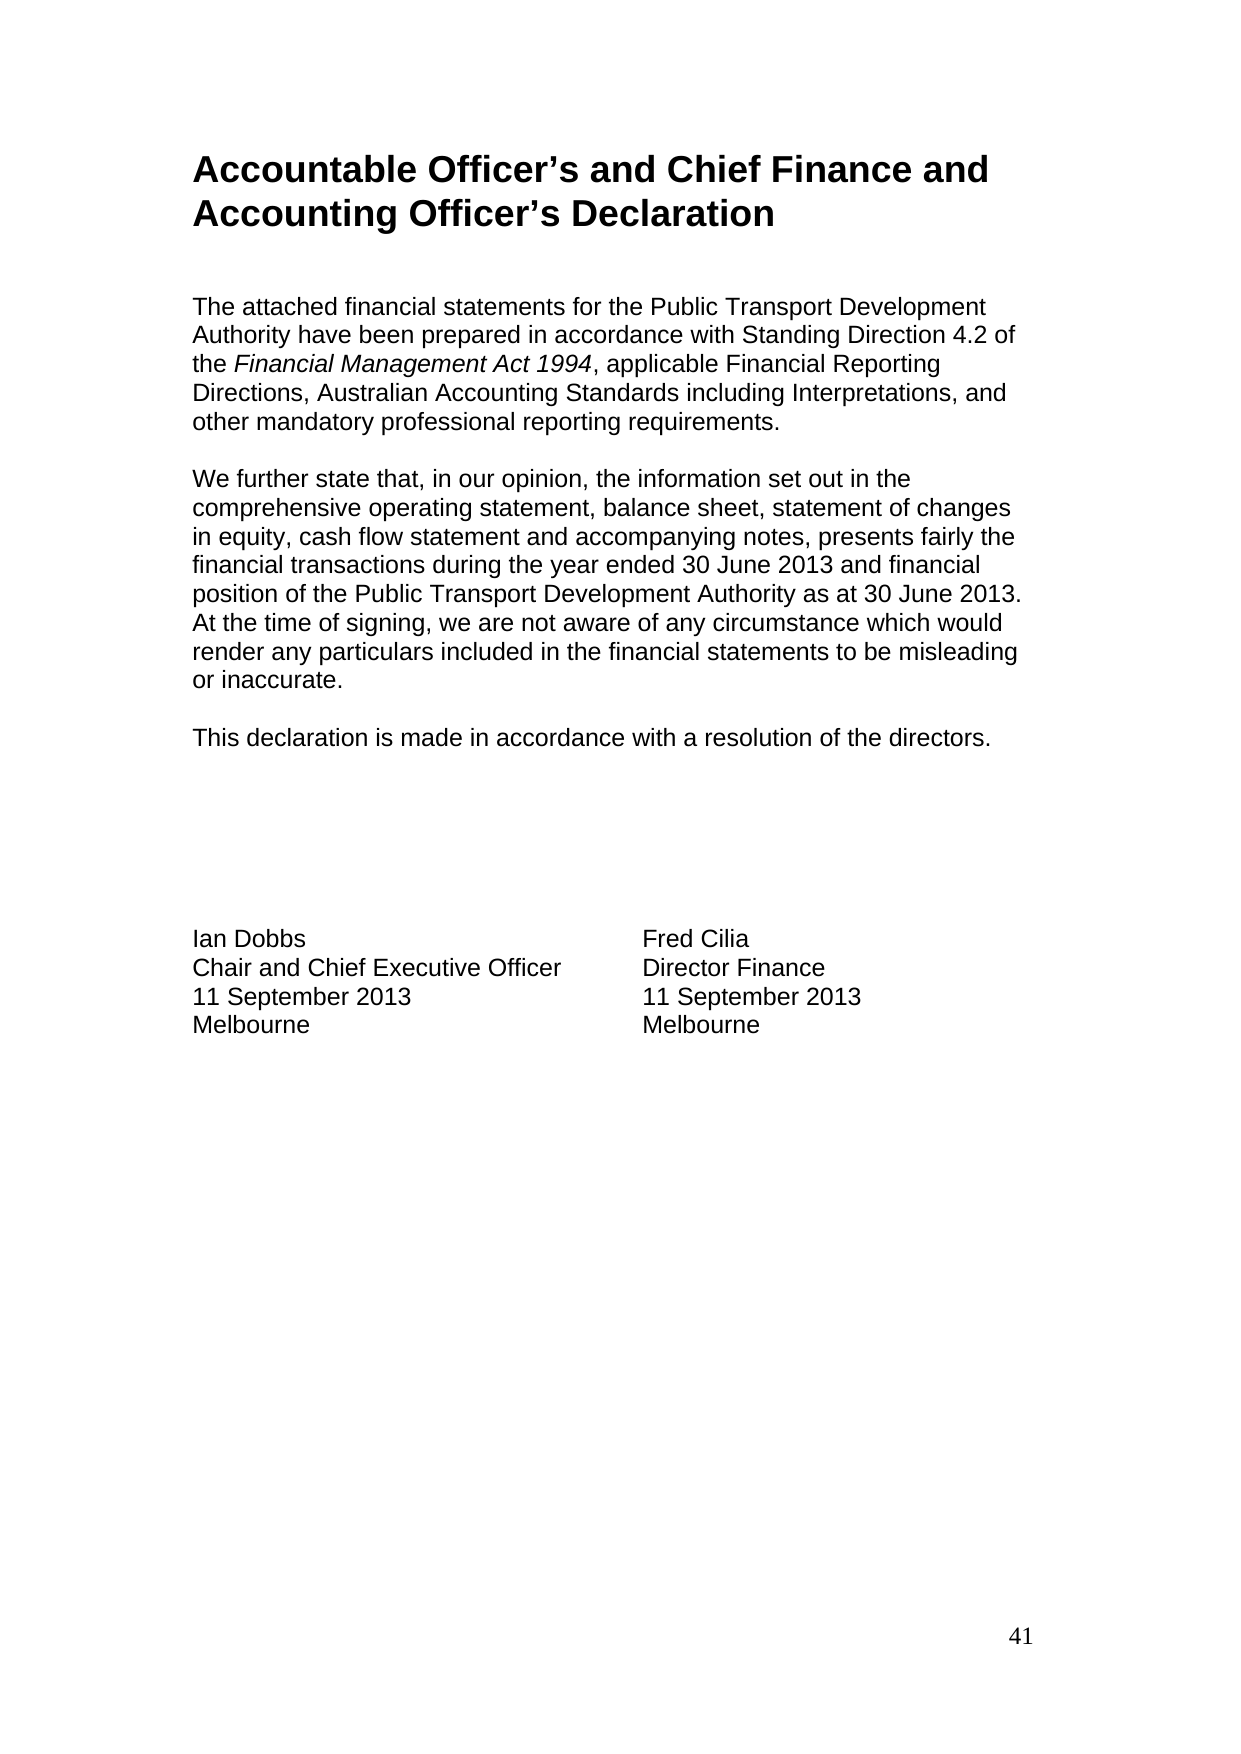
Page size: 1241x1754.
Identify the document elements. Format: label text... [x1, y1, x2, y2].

text Ian Dobbs Fred Cilia [192, 924, 1034, 953]
text Melbourne Melbourne [192, 1010, 1034, 1039]
text This declaration is made in accordance with a resolution of the directors. [192, 723, 1034, 751]
subtitle Accountable Officer’s and Chief Finance and Accounting Officer’s Declaration [192, 148, 1034, 234]
text The attached financial statements for the Public Transport Development Authority have been prepared in accordance with Standing Direction 4.2 of the Financial Management Act 1994, applicable Financial Reporting Directions, Australian Accounting Standards including Interpretations, and other mandatory professional reporting requirements. [192, 291, 1034, 435]
text We further state that, in our opinion, the information set out in the comprehensive operating statement, balance sheet, statement of changes in equity, cash flow statement and accompanying notes, presents fairly the financial transactions during the year ended 30 June 2013 and financial position of the Public Transport Development Authority as at 30 June 2013. [192, 464, 1034, 608]
text At the time of signing, we are not aware of any circumstance which would render any particulars included in the financial statements to be misleading or inaccurate. [192, 608, 1034, 694]
text Chair and Chief Executive Officer Director Finance [192, 953, 1034, 981]
text 11 September 2013 11 September 2013 [192, 981, 1034, 1010]
